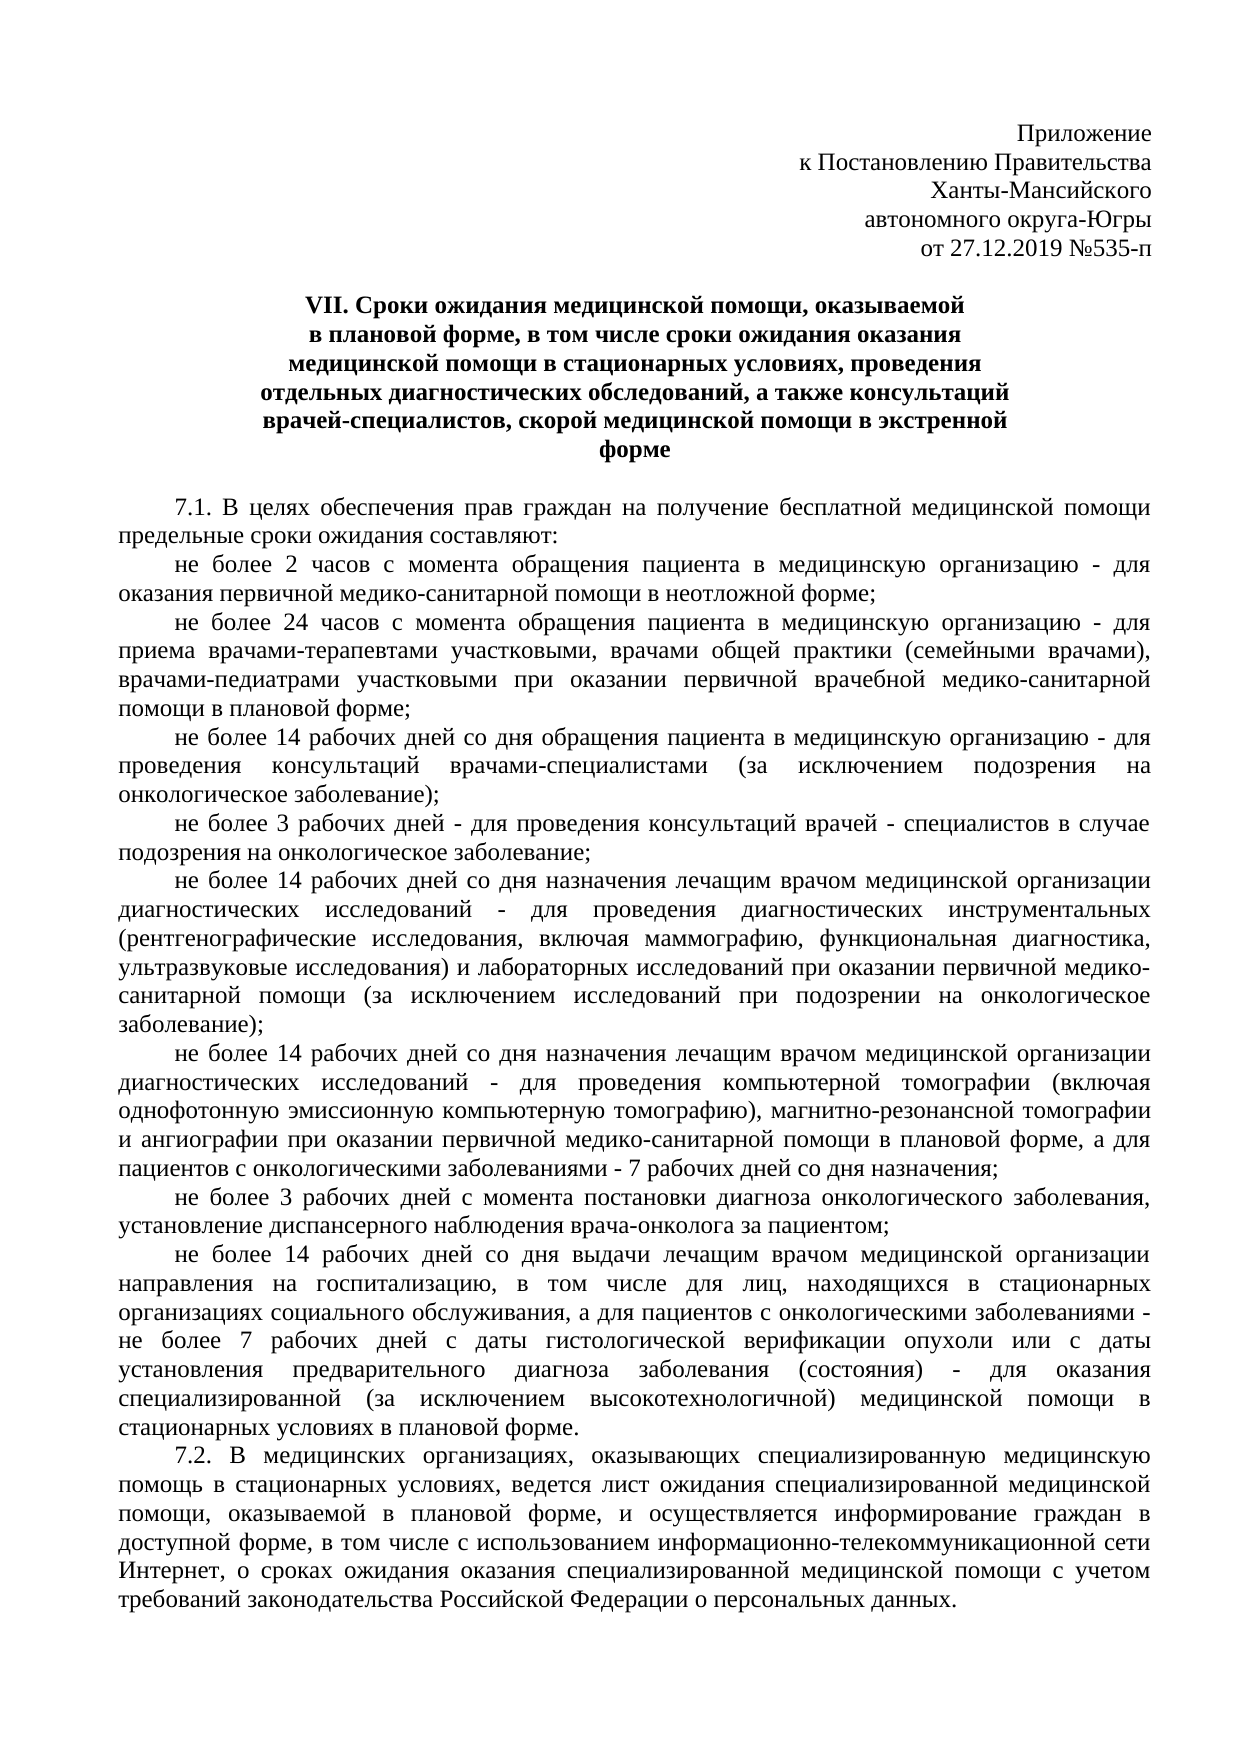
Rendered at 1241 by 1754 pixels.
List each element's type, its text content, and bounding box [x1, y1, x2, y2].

text не более 24 часов с момента обращения пациента в медицинскую организацию - для приема врачами-терапевтами участковыми, врачами общей практики (семейными врачами), врачами-педиатрами участковыми при оказании первичной врачебной медико-санитарной помощи в плановой форме; [118, 607, 1152, 722]
title Ханты-Мансийского [118, 176, 1152, 204]
text не более 14 рабочих дней со дня назначения лечащим врачом медицинской организации диагностических исследований - для проведения компьютерной томографии (включая однофотонную эмиссионную компьютерную томографию), магнитно-резонансной томографии и ангиографии при оказании первичной медико-санитарной помощи в плановой форме, а для пациентов с онкологическими заболеваниями - 7 рабочих дней со дня назначения; [118, 1038, 1152, 1182]
text не более 2 часов с момента обращения пациента в медицинскую организацию - для оказания первичной медико-санитарной помощи в неотложной форме; [118, 549, 1152, 607]
title от 27.12.2019 №535-п [118, 233, 1152, 262]
title медицинской помощи в стационарных условиях, проведения [118, 348, 1152, 377]
text 7.1. В целях обеспечения прав граждан на получение бесплатной медицинской помощи предельные сроки ожидания составляют: [118, 492, 1152, 549]
title к Постановлению Правительства [118, 147, 1152, 176]
title отдельных диагностических обследований, а также консультаций [118, 377, 1152, 406]
text не более 3 рабочих дней - для проведения консультаций врачей - специалистов в случае подозрения на онкологическое заболевание; [118, 808, 1152, 866]
title VII. Сроки ожидания медицинской помощи, оказываемой [118, 291, 1152, 319]
title Приложение [118, 118, 1152, 147]
text 7.2. В медицинских организациях, оказывающих специализированную медицинскую помощь в стационарных условиях, ведется лист ожидания специализированной медицинской помощи, оказываемой в плановой форме, и осуществляется информирование граждан в доступной форме, в том числе с использованием информационно-телекоммуникационной сети Интернет, о сроках ожидания оказания специализированной медицинской помощи с учетом требований законодательства Российской Федерации о персональных данных. [118, 1441, 1152, 1613]
text не более 14 рабочих дней со дня назначения лечащим врачом медицинской организации диагностических исследований - для проведения диагностических инструментальных (рентгенографические исследования, включая маммографию, функциональная диагностика, ультразвуковые исследования) и лабораторных исследований при оказании первичной медико-санитарной помощи (за исключением исследований при подозрении на онкологическое заболевание); [118, 866, 1152, 1038]
title врачей-специалистов, скорой медицинской помощи в экстренной [118, 406, 1152, 434]
text не более 3 рабочих дней с момента постановки диагноза онкологического заболевания, установление диспансерного наблюдения врача-онколога за пациентом; [118, 1182, 1152, 1239]
title в плановой форме, в том числе сроки ожидания оказания [118, 319, 1152, 348]
title автономного округа-Югры [118, 204, 1152, 233]
text не более 14 рабочих дней со дня обращения пациента в медицинскую организацию - для проведения консультаций врачами-специалистами (за исключением подозрения на онкологическое заболевание); [118, 722, 1152, 808]
text не более 14 рабочих дней со дня выдачи лечащим врачом медицинской организации направления на госпитализацию, в том числе для лиц, находящихся в стационарных организациях социального обслуживания, а для пациентов с онкологическими заболеваниями - не более 7 рабочих дней с даты гистологической верификации опухоли или с даты установления предварительного диагноза заболевания (состояния) - для оказания специализированной (за исключением высокотехнологичной) медицинской помощи в стационарных условиях в плановой форме. [118, 1239, 1152, 1441]
title форме [118, 434, 1152, 463]
